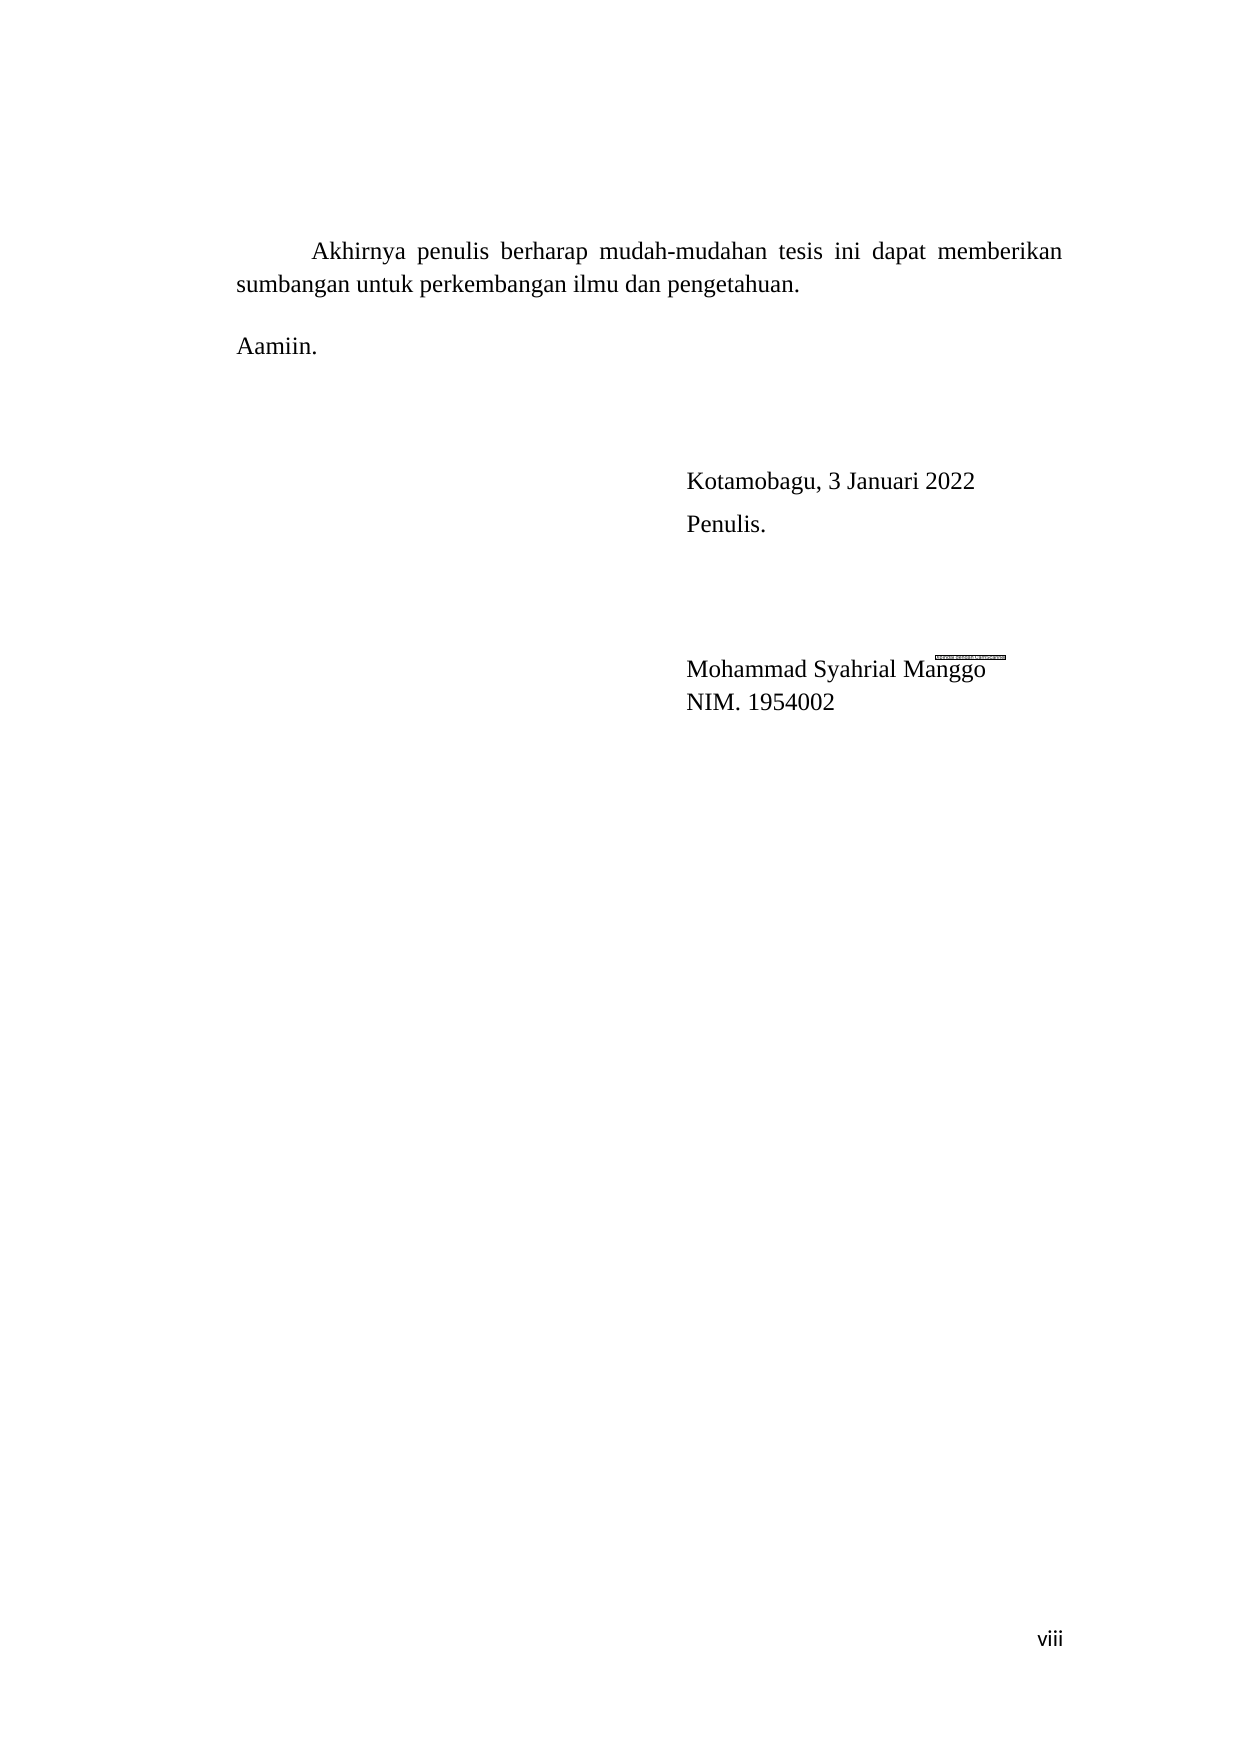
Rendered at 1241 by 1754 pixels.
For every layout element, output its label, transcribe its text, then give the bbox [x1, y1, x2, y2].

text Kotamobagu, 3 Januari 2022 [686, 466, 1063, 495]
text Aamiin. [236, 331, 1063, 360]
text Akhirnya penulis berharap mudah-mudahan tesis ini dapat memberikan sumbangan untuk perkembangan ilmu dan pengetahuan. [236, 236, 1063, 298]
text Mohammad Syahrial Manggo [611, 654, 1063, 682]
text NIM. 1954002 [686, 687, 1063, 715]
text Penulis. [686, 509, 1063, 538]
